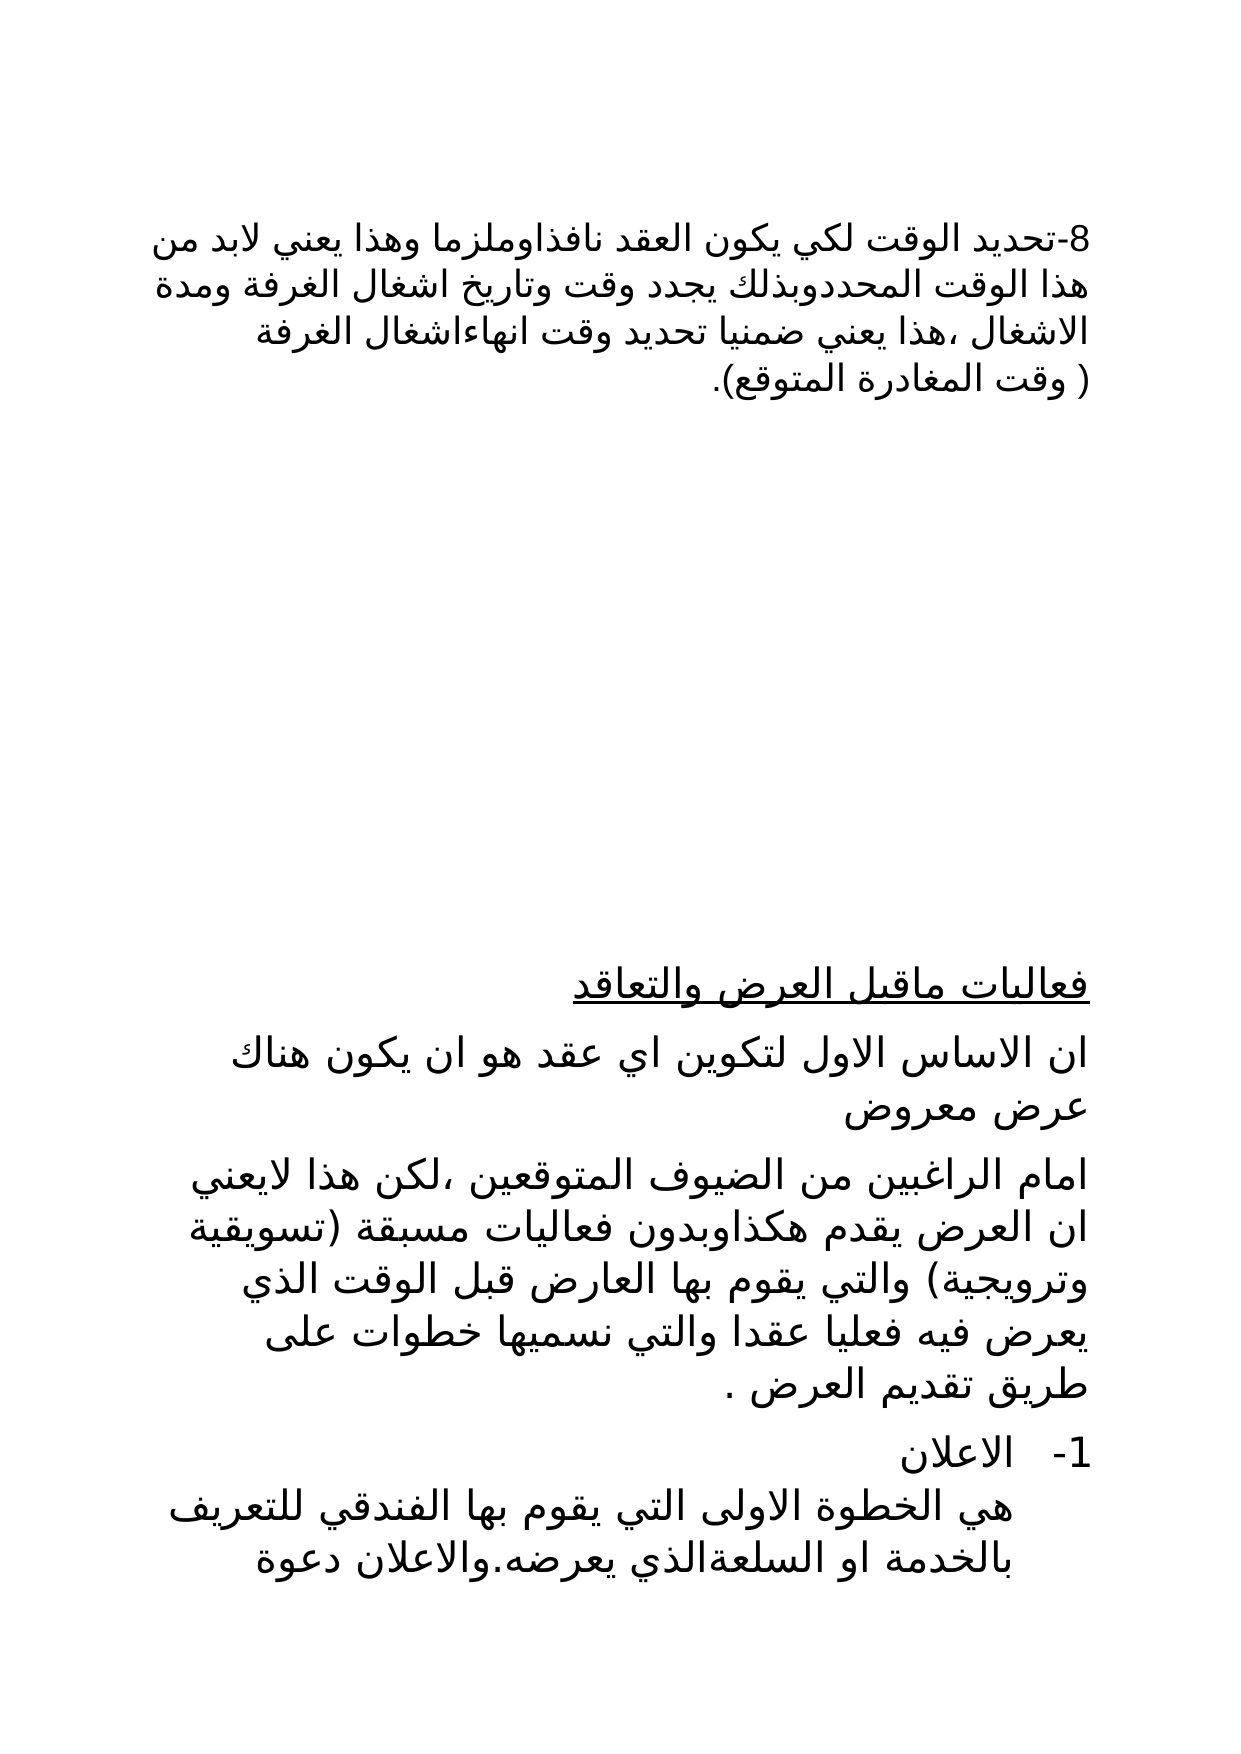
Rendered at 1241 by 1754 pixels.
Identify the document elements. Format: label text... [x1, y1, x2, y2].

text ان الاساس الاول لتكوين اي عقد هو ان يكون هناك عرض معروض [150, 1029, 1090, 1130]
text فعاليات ماقبل العرض والتعاقد [150, 960, 1090, 1008]
list الاعلان [150, 1429, 1053, 1478]
text 8-تحديد الوقت لكي يكون العقد نافذاوملزما وهذا يعني لابد من هذا الوقت المحددوبذلك يجدد وقت وتاريخ اشغال الغرفة ومدة الاشغال ،هذا يعني ضمنيا تحديد وقت انهاءاشغال الغرفة ( وقت المغادرة المتوقع). [150, 216, 1090, 399]
text امام الراغبين من الضيوف المتوقعين ،لكن هذا لايعني ان العرض يقدم هكذاوبدون فعاليات مسبقة (تسويقية وترويجية) والتي يقوم بها العارض قبل الوقت الذي يعرض فيه فعليا عقدا والتي نسميها خطوات على طريق تقديم العرض . [150, 1151, 1090, 1409]
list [150, 1482, 1015, 1582]
